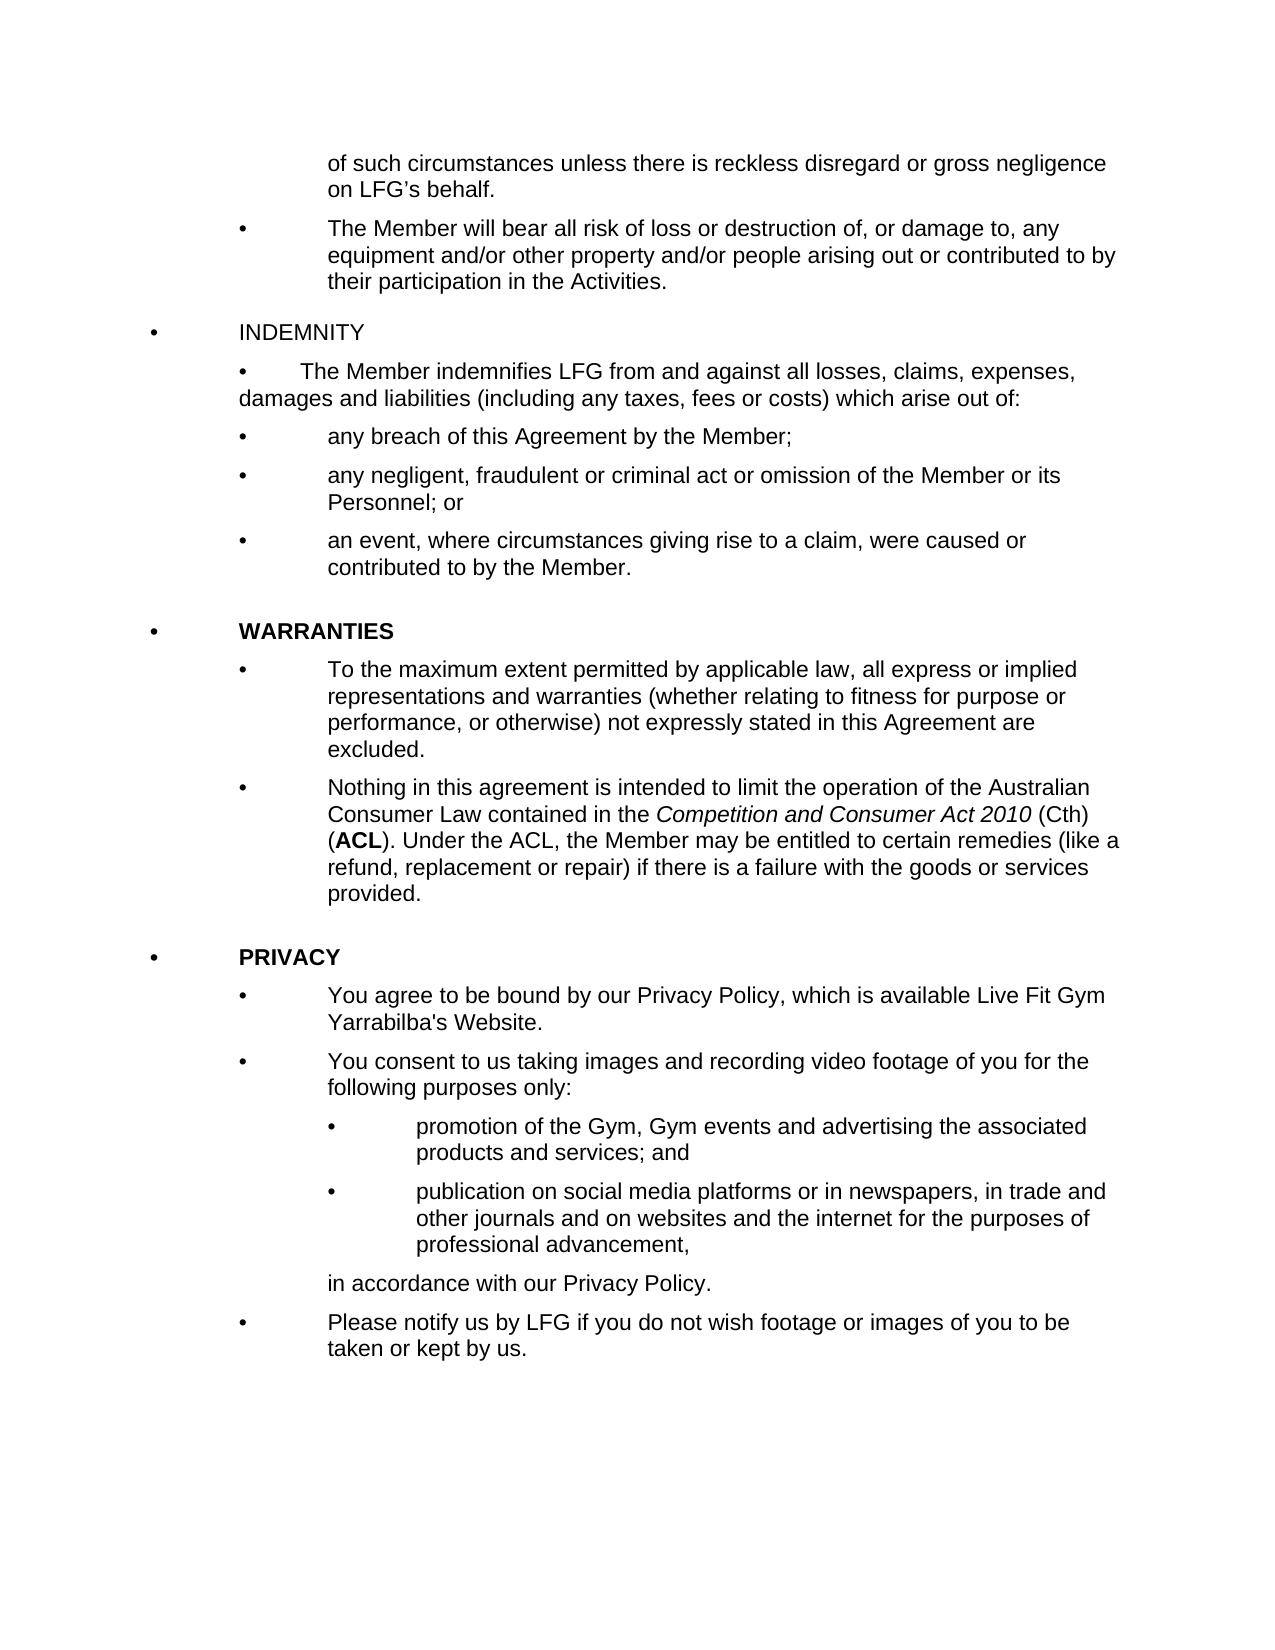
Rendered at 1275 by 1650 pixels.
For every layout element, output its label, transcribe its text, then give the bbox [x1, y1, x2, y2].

list INDEMNITY [150, 319, 1125, 346]
list The Member indemnifies LFG from and against all losses, claims, expenses, damages and liabilities (including any taxes, fees or costs) which arise out of: [239, 358, 1125, 411]
list You agree to be bound by our Privacy Policy, which is available Live Fit Gym Yarrabilba's Website. [239, 982, 1125, 1035]
list You consent to us taking images and recording video footage of you for the following purposes only: [239, 1048, 1125, 1100]
list PRIVACY [150, 944, 1125, 970]
list publication on social media platforms or in newspapers, in trade and other journals and on websites and the internet for the purposes of professional advancement, [327, 1178, 1125, 1257]
list WARRANTIES [150, 618, 1125, 644]
list The Member will bear all risk of loss or destruction of, or damage to, any equipment and/or other property and/or people arising out or contributed to by their participation in the Activities. [239, 215, 1125, 294]
list Nothing in this agreement is intended to limit the operation of the Australian Consumer Law contained in the Competition and Consumer Act 2010 (Cth) (ACL). Under the ACL, the Member may be entitled to certain remedies (like a refund, replacement or repair) if there is a failure with the goods or services provided. [239, 774, 1125, 906]
list any breach of this Agreement by the Member; [239, 423, 1125, 450]
list promotion of the Gym, Gym events and advertising the associated products and services; and [327, 1113, 1125, 1166]
list Please notify us by LFG if you do not wish footage or images of you to be taken or kept by us. [239, 1308, 1125, 1361]
list any negligent, fraudulent or criminal act or omission of the Member or its Personnel; or [239, 462, 1125, 515]
list an event, where circumstances giving rise to a claim, were caused or contributed to by the Member. [239, 527, 1125, 580]
list To the maximum extent permitted by applicable law, all express or implied representations and warranties (whether relating to fitness for purpose or performance, or otherwise) not expressly stated in this Agreement are excluded. [239, 656, 1125, 762]
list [239, 150, 1125, 203]
text in accordance with our Privacy Policy. [327, 1270, 1125, 1296]
